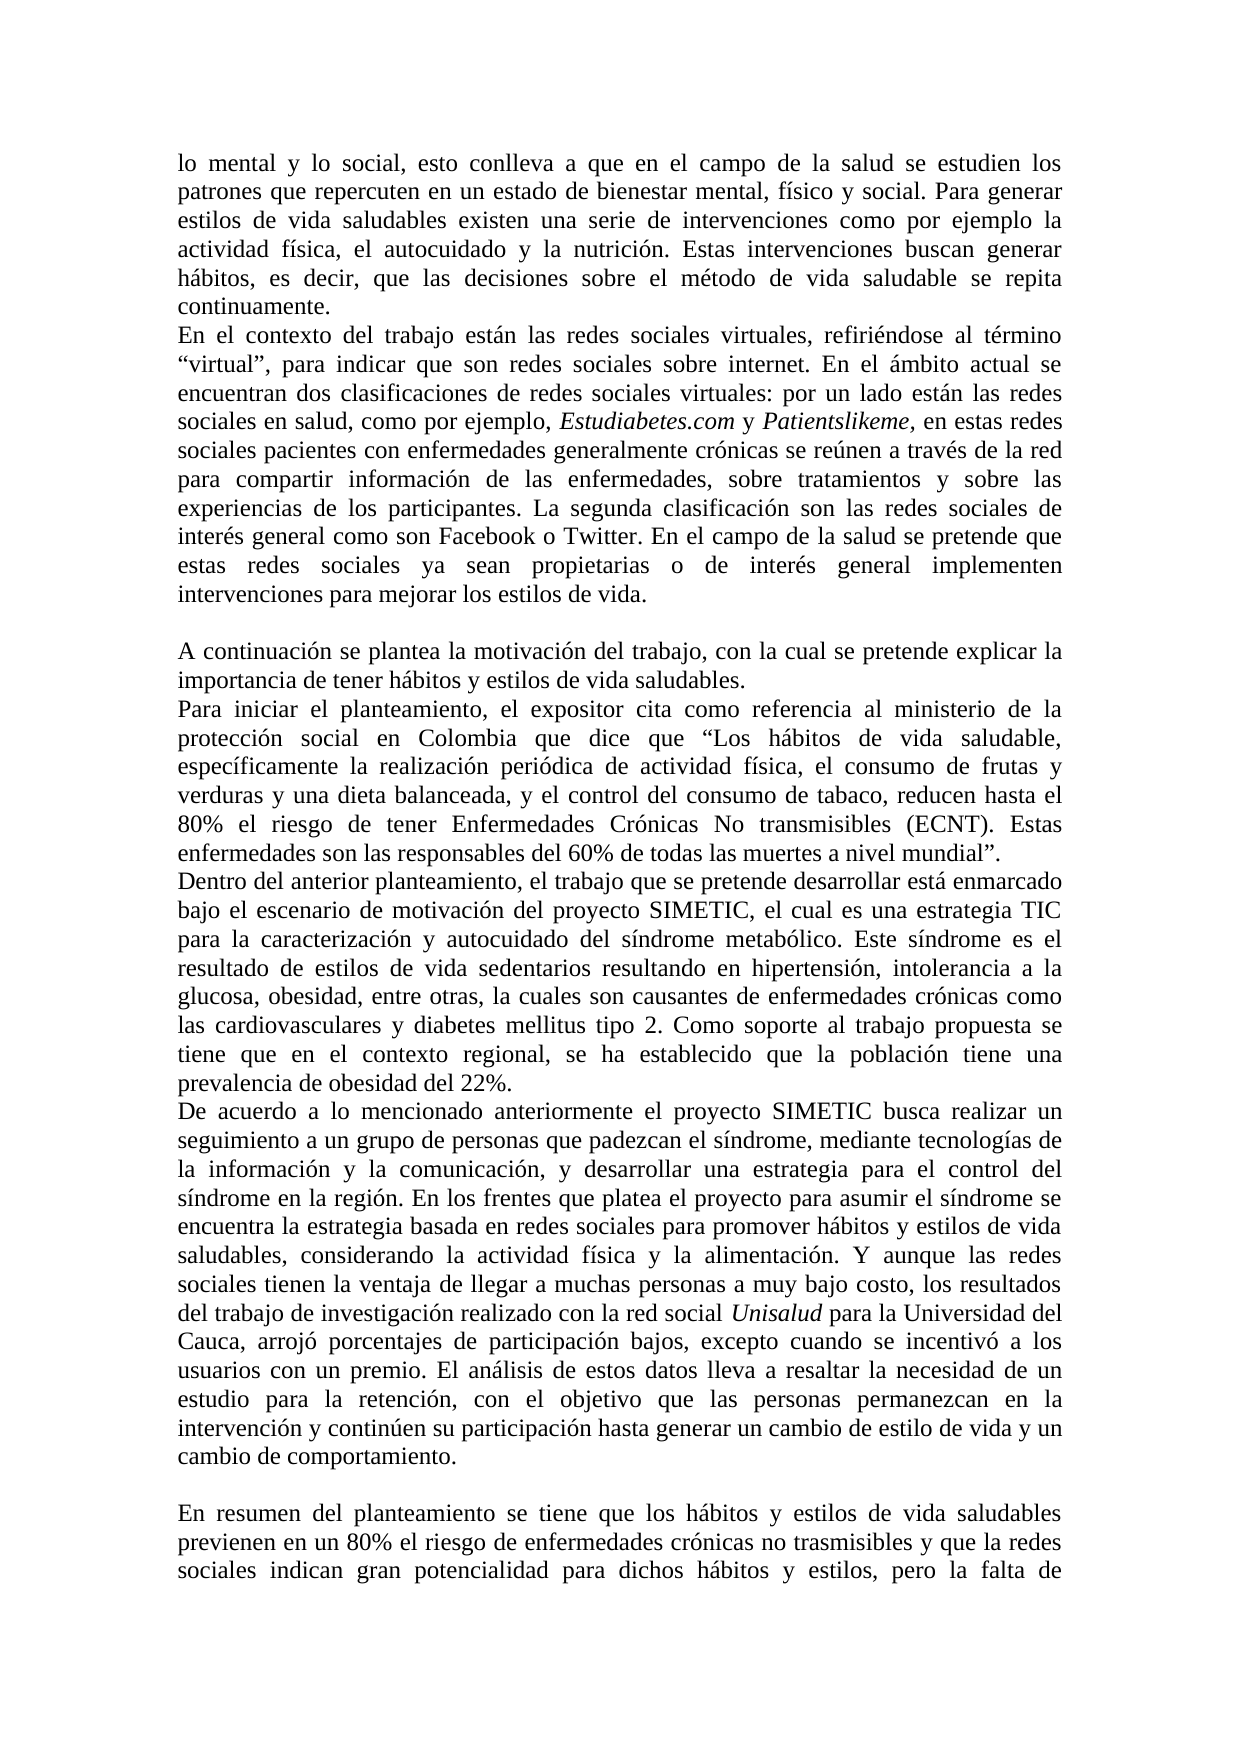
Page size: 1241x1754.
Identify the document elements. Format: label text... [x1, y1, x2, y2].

text A continuación se plantea la motivación del trabajo, con la cual se pretende explicar la importancia de tener hábitos y estilos de vida saludables. [177, 636, 1063, 694]
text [177, 1498, 1063, 1584]
text Dentro del anterior planteamiento, el trabajo que se pretende desarrollar está enmarcado bajo el escenario de motivación del proyecto SIMETIC, el cual es una estrategia TIC para la caracterización y autocuidado del síndrome metabólico. Este síndrome es el resultado de estilos de vida sedentarios resultando en hipertensión, intolerancia a la glucosa, obesidad, entre otras, la cuales son causantes de enfermedades crónicas como las cardiovasculares y diabetes mellitus tipo 2. Como soporte al trabajo propuesta se tiene que en el contexto regional, se ha establecido que la población tiene una prevalencia de obesidad del 22%. [177, 866, 1063, 1096]
text En el contexto del trabajo están las redes sociales virtuales, refiriéndose al término “virtual”, para indicar que son redes sociales sobre internet. En el ámbito actual se encuentran dos clasificaciones de redes sociales virtuales: por un lado están las redes sociales en salud, como por ejemplo, Estudiabetes.com y Patientslikeme, en estas redes sociales pacientes con enfermedades generalmente crónicas se reúnen a través de la red para compartir información de las enfermedades, sobre tratamientos y sobre las experiencias de los participantes. La segunda clasificación son las redes sociales de interés general como son Facebook o Twitter. En el campo de la salud se pretende que estas redes sociales ya sean propietarias o de interés general implementen intervenciones para mejorar los estilos de vida. [177, 320, 1063, 608]
text De acuerdo a lo mencionado anteriormente el proyecto SIMETIC busca realizar un seguimiento a un grupo de personas que padezcan el síndrome, mediante tecnologías de la información y la comunicación, y desarrollar una estrategia para el control del síndrome en la región. En los frentes que platea el proyecto para asumir el síndrome se encuentra la estrategia basada en redes sociales para promover hábitos y estilos de vida saludables, considerando la actividad física y la alimentación. Y aunque las redes sociales tienen la ventaja de llegar a muchas personas a muy bajo costo, los resultados del trabajo de investigación realizado con la red social Unisalud para la Universidad del Cauca, arrojó porcentajes de participación bajos, excepto cuando se incentivó a los usuarios con un premio. El análisis de estos datos lleva a resaltar la necesidad de un estudio para la retención, con el objetivo que las personas permanezcan en la intervención y continúen su participación hasta generar un cambio de estilo de vida y un cambio de comportamiento. [177, 1096, 1063, 1470]
text Para iniciar el planteamiento, el expositor cita como referencia al ministerio de la protección social en Colombia que dice que “Los hábitos de vida saludable, específicamente la realización periódica de actividad física, el consumo de frutas y verduras y una dieta balanceada, y el control del consumo de tabaco, reducen hasta el 80% el riesgo de tener Enfermedades Crónicas No transmisibles (ECNT). Estas enfermedades son las responsables del 60% de todas las muertes a nivel mundial”. [177, 694, 1063, 866]
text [177, 148, 1063, 320]
